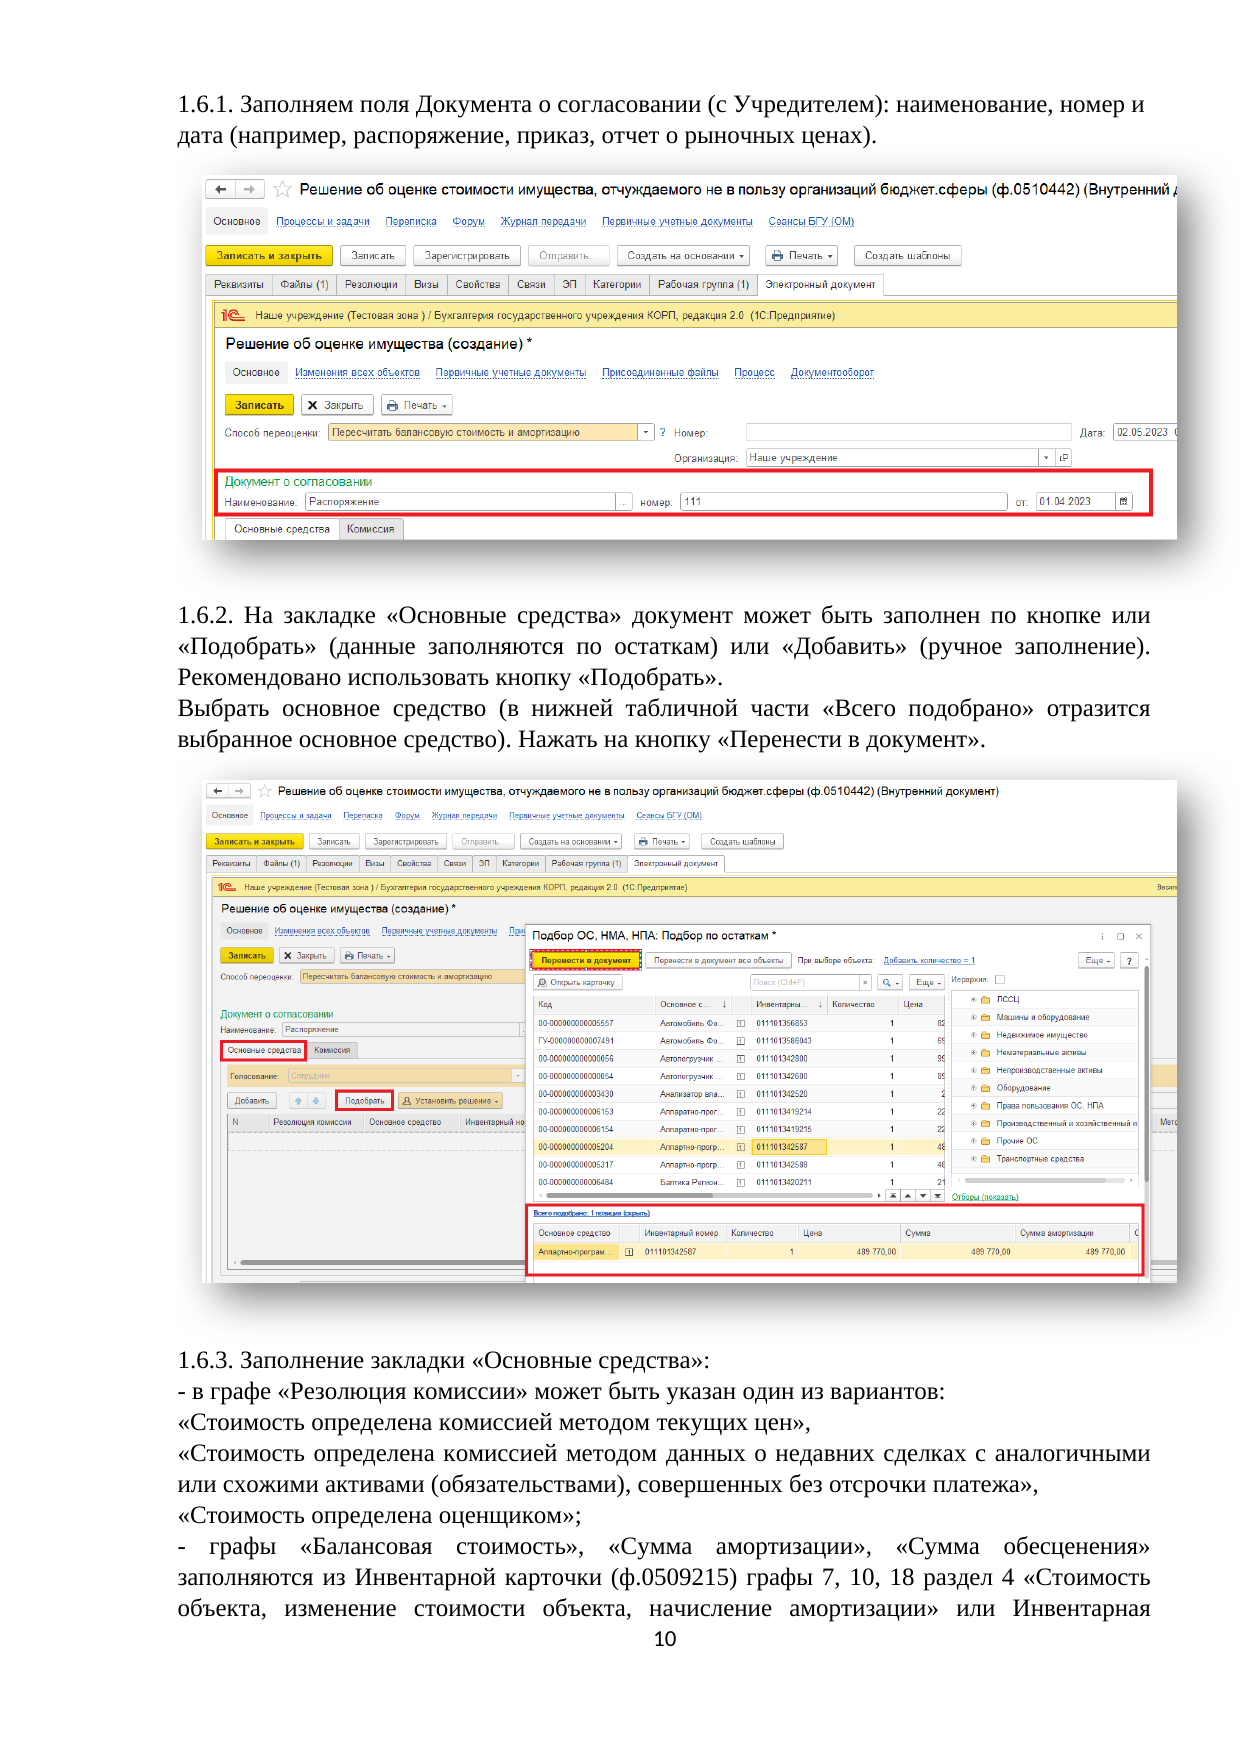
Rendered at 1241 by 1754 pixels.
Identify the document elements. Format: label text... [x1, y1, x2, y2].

text «Стоимость определена оценщиком»; [177, 1500, 1152, 1529]
picture [202, 175, 1177, 540]
text 1.6.3. Заполнение закладки «Основные средства»: [177, 1345, 1152, 1374]
text «Стоимость определена комиссией методом данных о недавних сделках с аналогичными или схожими активами (обязательствами), совершенных без отсрочки платежа», [177, 1438, 1152, 1498]
text Выбрать основное средство (в нижней табличной части «Всего подобрано» отразится выбранное основное средство). Нажать на кнопку «Перенести в документ». [177, 693, 1152, 753]
text «Стоимость определена комиссией методом текущих цен», [177, 1407, 1152, 1436]
text 1.6.1. Заполняем поля Документа о согласовании (с Учредителем): наименование, номер и дата (например, распоряжение, приказ, отчет о рыночных ценах). [177, 89, 1152, 148]
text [177, 1531, 1152, 1622]
text - в графе «Резолюция комиссии» может быть указан один из вариантов: [177, 1376, 1152, 1405]
picture [202, 780, 1177, 1283]
text 1.6.2. На закладке «Основные средства» документ может быть заполнен по кнопке или «Подобрать» (данные заполняются по остаткам) или «Добавить» (ручное заполнение). Рекомендовано использовать кнопку «Подобрать». [177, 600, 1152, 691]
